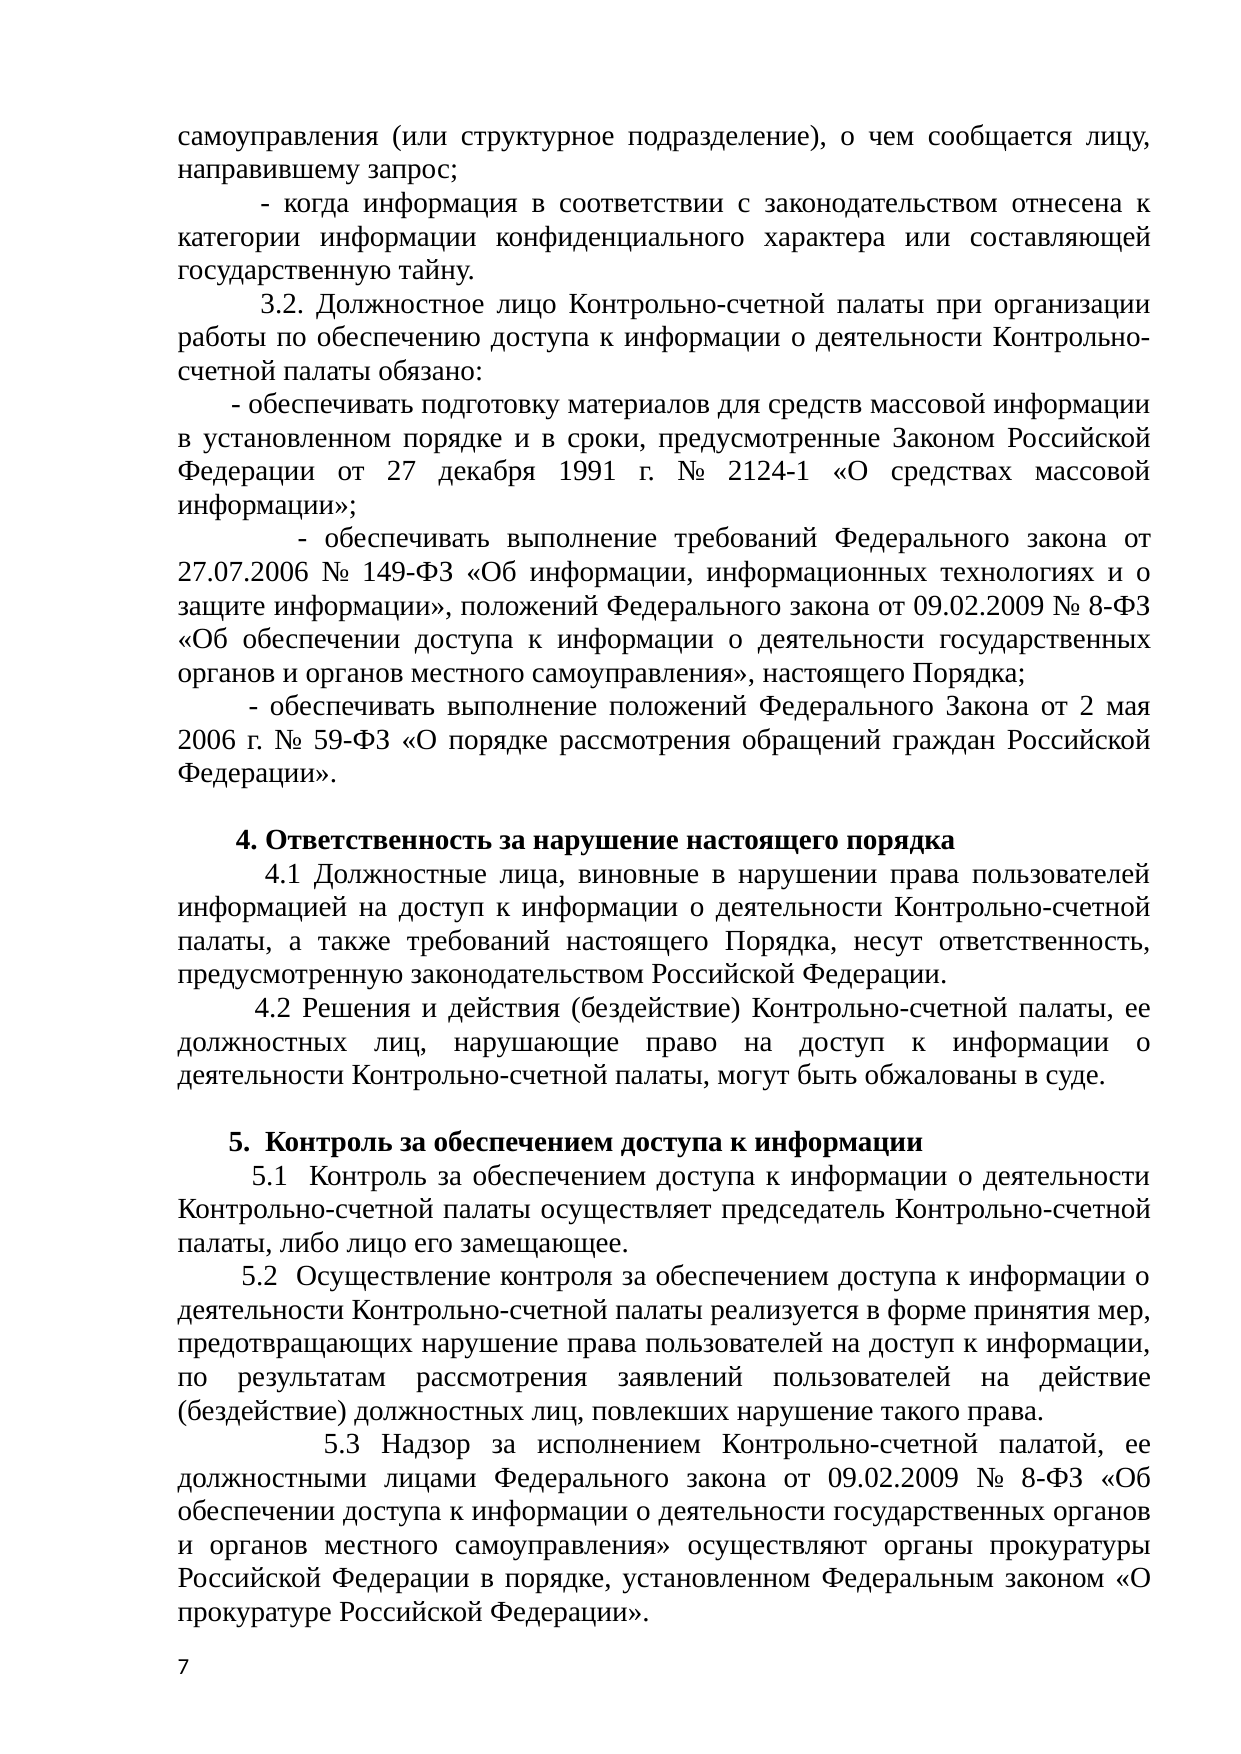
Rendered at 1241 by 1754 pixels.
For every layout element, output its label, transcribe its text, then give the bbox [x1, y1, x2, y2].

text 4.2 Решения и действия (бездействие) Контрольно-счетной палаты, ее должностных лиц, нарушающие право на доступ к информации о деятельности Контрольно-счетной палаты, могут быть обжалованы в суде. [177, 990, 1152, 1091]
text 4. Ответственность за нарушение настоящего порядка [177, 822, 1152, 856]
text 5. Контроль за обеспечением доступа к информации [177, 1124, 1152, 1158]
text 5.3 Надзор за исполнением Контрольно-счетной палатой, ее должностными лицами Федерального закона от 09.02.2009 № 8-ФЗ «Об обеспечении доступа к информации о деятельности государственных органов и органов местного самоуправления» осуществляют органы прокуратуры Российской Федерации в порядке, установленном Федеральным законом «О прокуратуре Российской Федерации». [177, 1426, 1152, 1627]
text 4.1 Должностные лица, виновные в нарушении права пользователей информацией на доступ к информации о деятельности Контрольно-счетной палаты, а также требований настоящего Порядка, несут ответственность, предусмотренную законодательством Российской Федерации. [177, 856, 1152, 990]
text - обеспечивать выполнение положений Федерального Закона от 2 мая 2006 г. № 59-ФЗ «О порядке рассмотрения обращений граждан Российской Федерации». [177, 688, 1152, 789]
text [177, 118, 1152, 185]
text 5.1 Контроль за обеспечением доступа к информации о деятельности Контрольно-счетной палаты осуществляет председатель Контрольно-счетной палаты, либо лицо его замещающее. [177, 1158, 1152, 1258]
text - обеспечивать подготовку материалов для средств массовой информации в установленном порядке и в сроки, предусмотренные Законом Российской Федерации от 27 декабря 1991 г. № 2124-1 «О средствах массовой информации»; [177, 386, 1152, 521]
text - когда информация в соответствии с законодательством отнесена к категории информации конфиденциального характера или составляющей государственную тайну. [177, 185, 1152, 286]
text - обеспечивать выполнение требований Федерального закона от 27.07.2006 № 149-ФЗ «Об информации, информационных технологиях и о защите информации», положений Федерального закона от 09.02.2009 № 8-ФЗ «Об обеспечении доступа к информации о деятельности государственных органов и органов местного самоуправления», настоящего Порядка; [177, 521, 1152, 688]
text 3.2. Должностное лицо Контрольно-счетной палаты при организации работы по обеспечению доступа к информации о деятельности Контрольно-счетной палаты обязано: [177, 286, 1152, 386]
text 5.2 Осуществление контроля за обеспечением доступа к информации о деятельности Контрольно-счетной палаты реализуется в форме принятия мер, предотвращающих нарушение права пользователей на доступ к информации, по результатам рассмотрения заявлений пользователей на действие (бездействие) должностных лиц, повлекших нарушение такого права. [177, 1258, 1152, 1426]
